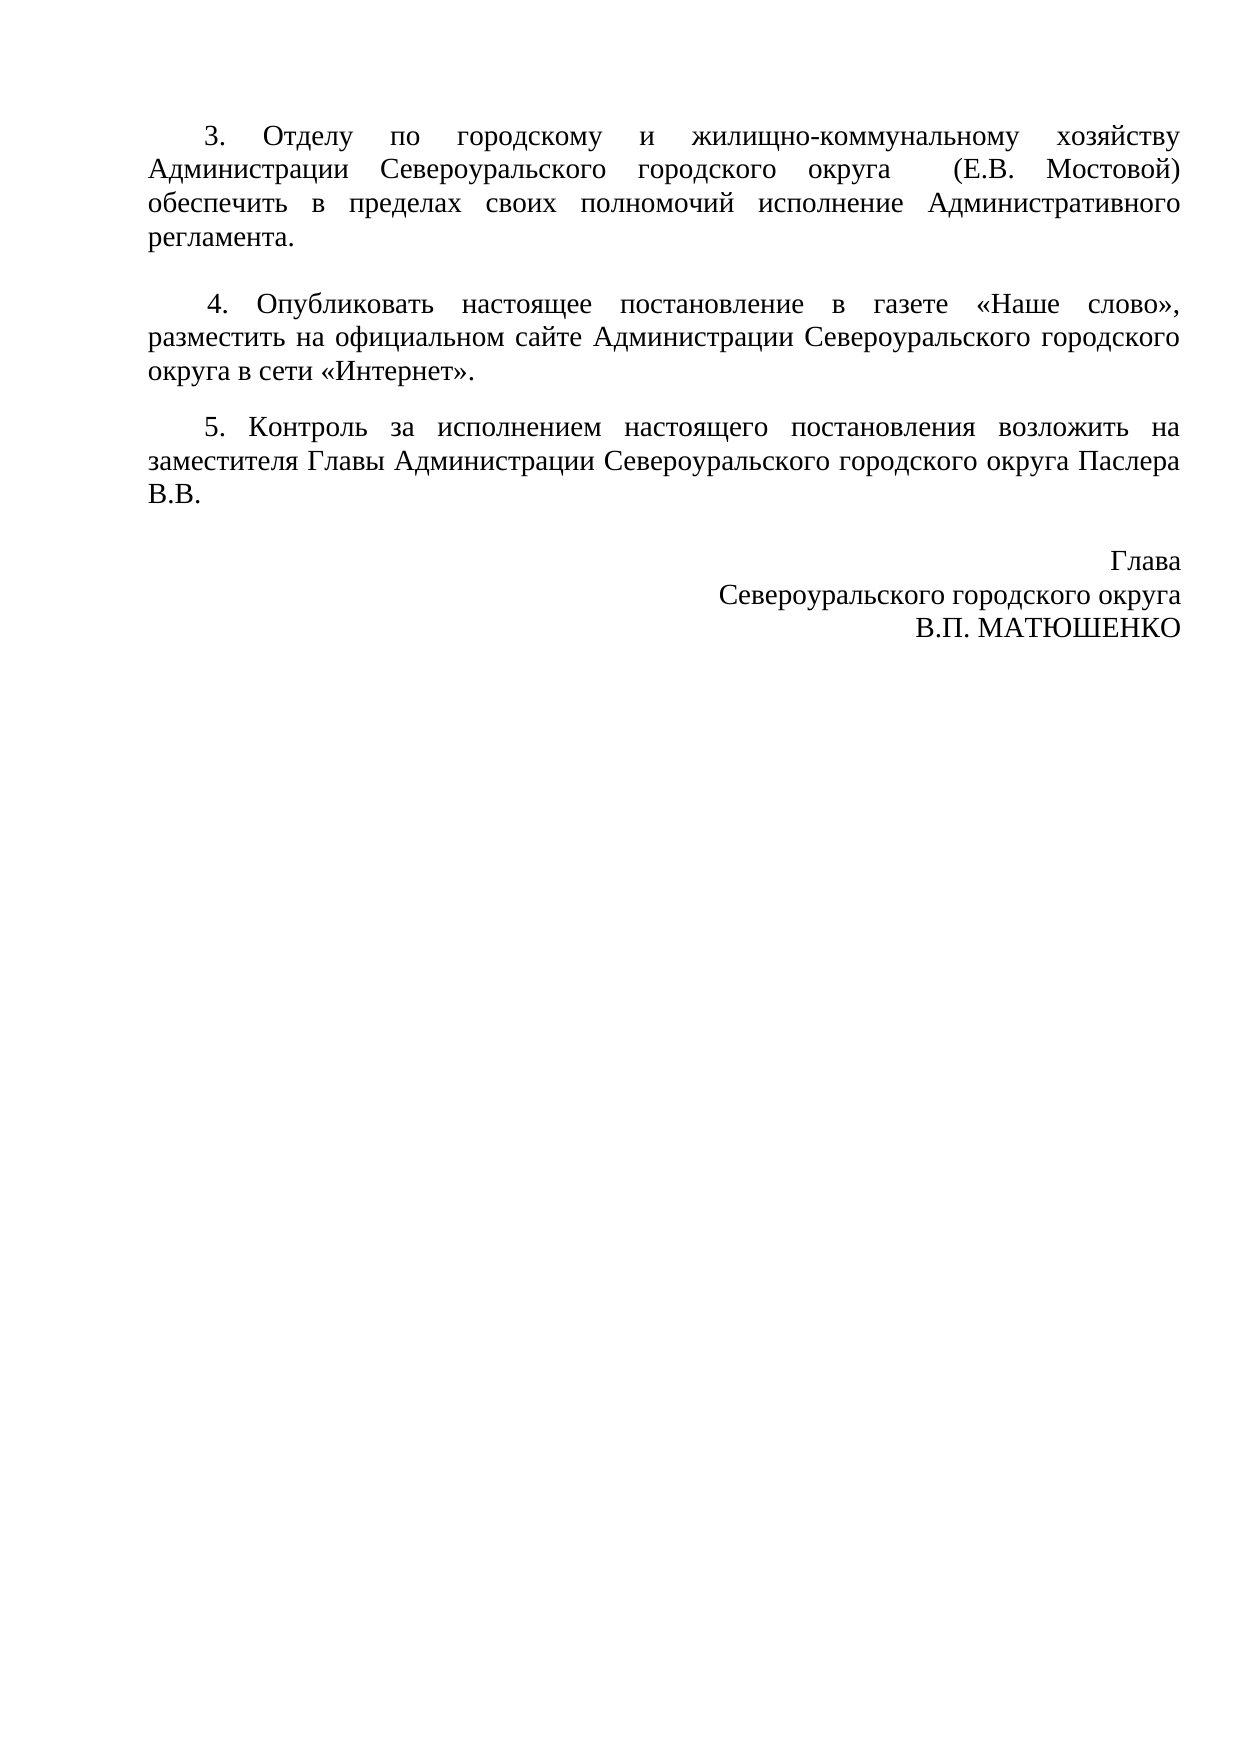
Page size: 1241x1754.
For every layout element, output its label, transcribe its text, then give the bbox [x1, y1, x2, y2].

text 3. Отделу по городскому и жилищно-коммунальному хозяйству Администрации Североуральского городского округа (Е.В. Мостовой) обеспечить в пределах своих полномочий исполнение Административного регламента. [148, 118, 1181, 252]
text Глава [148, 543, 1181, 577]
text 4. Опубликовать настоящее постановление в газете «Наше слово», разместить на официальном сайте Администрации Североуральского городского округа в сети «Интернет». [148, 286, 1181, 386]
text 5. Контроль за исполнением настоящего постановления возложить на заместителя Главы Администрации Североуральского городского округа Паслера В.В. [148, 409, 1181, 510]
text Североуральского городского округа [148, 577, 1181, 611]
text В.П. МАТЮШЕНКО [148, 611, 1181, 644]
